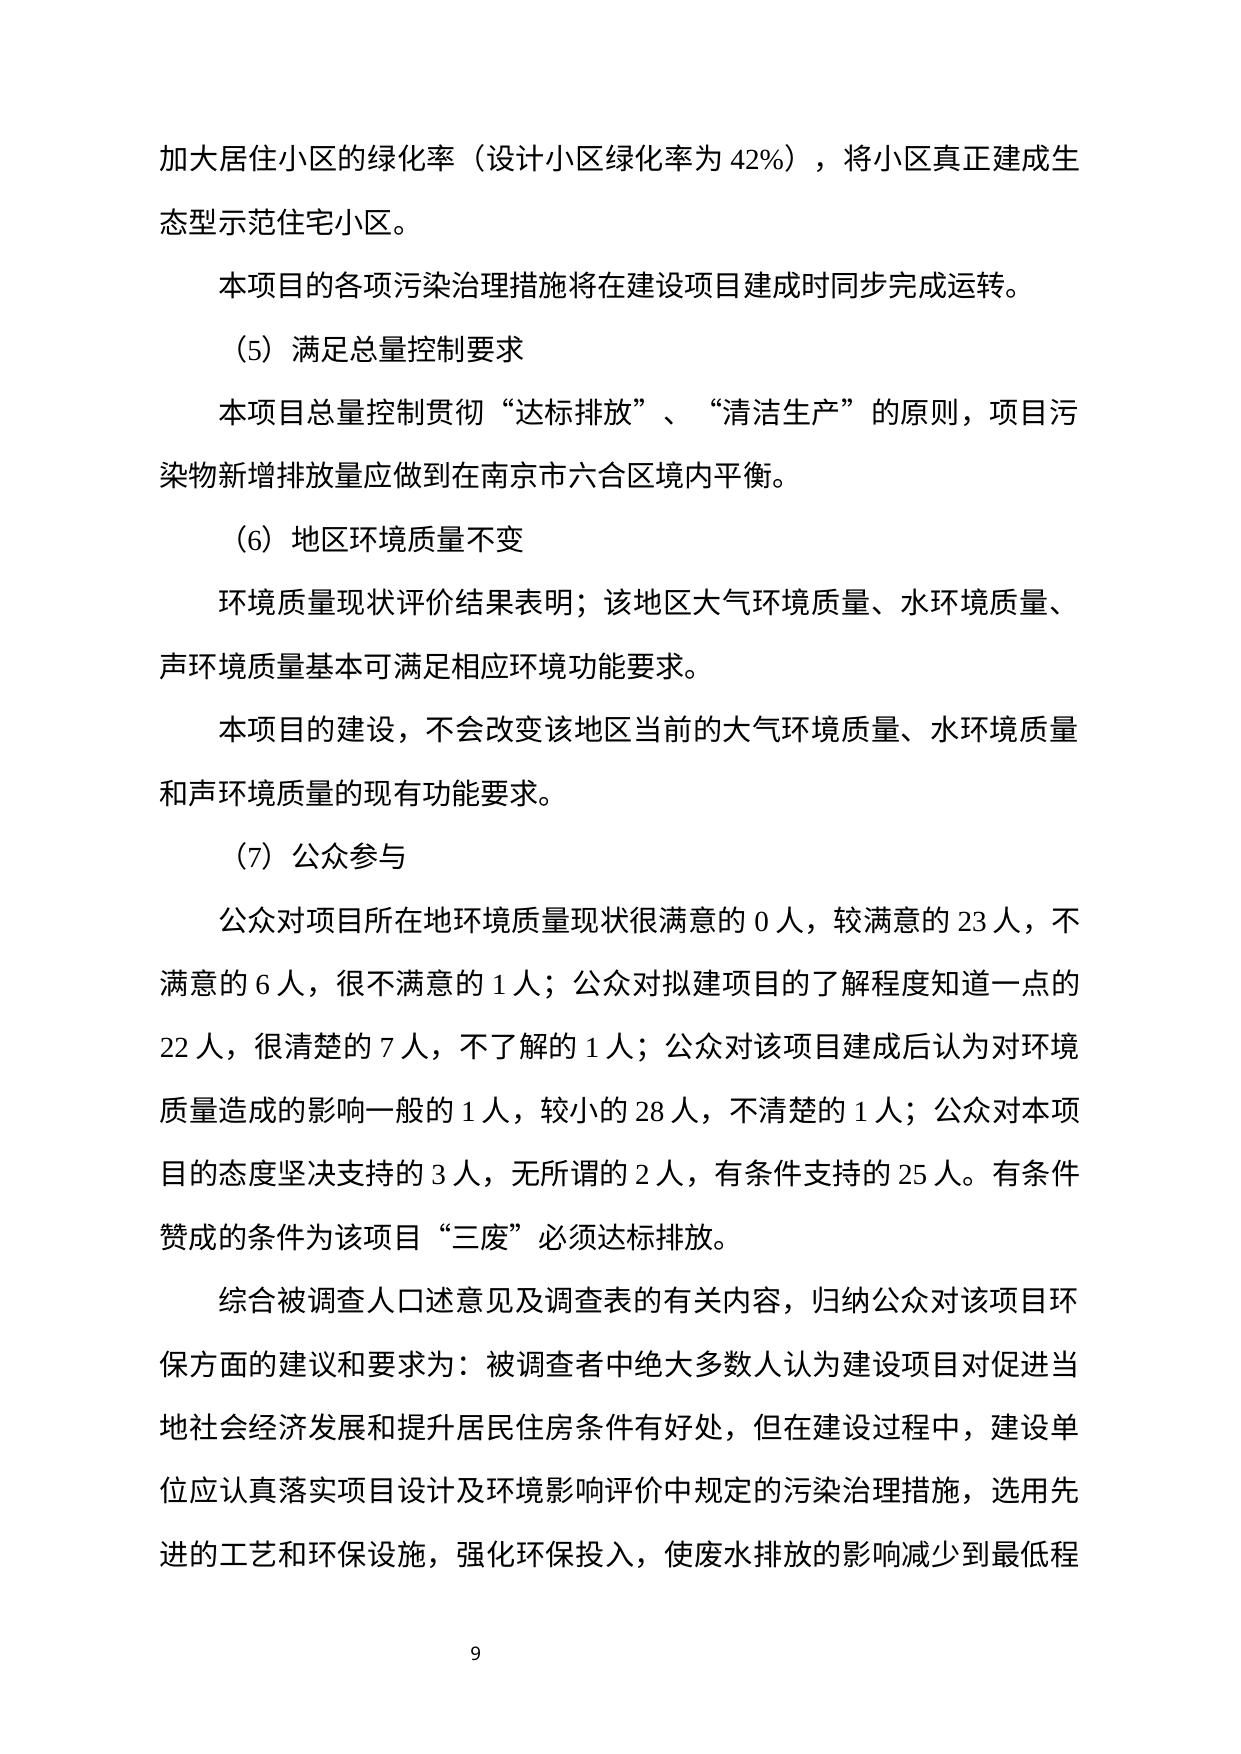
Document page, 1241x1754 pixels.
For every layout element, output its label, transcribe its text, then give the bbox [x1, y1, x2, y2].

text （7）公众参与 [159, 834, 1081, 876]
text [159, 136, 1081, 242]
text （5）满足总量控制要求 [159, 326, 1081, 368]
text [159, 1278, 1081, 1574]
text 公众对项目所在地环境质量现状很满意的0人，较满意的23人，不满意的6人，很不满意的1人；公众对拟建项目的了解程度知道一点的22人，很清楚的7人，不了解的1人；公众对该项目建成后认为对环境质量造成的影响一般的1人，较小的28人，不清楚的1人；公众对本项目的态度坚决支持的3人，无所谓的2人，有条件支持的25人。有条件赞成的条件为该项目“三废”必须达标排放。 [159, 897, 1081, 1257]
text 本项目的各项污染治理措施将在建设项目建成时同步完成运转。 [159, 263, 1081, 305]
text 本项目总量控制贯彻“达标排放”、“清洁生产”的原则，项目污染物新增排放量应做到在南京市六合区境内平衡。 [159, 389, 1081, 495]
text 本项目的建设，不会改变该地区当前的大气环境质量、水环境质量和声环境质量的现有功能要求。 [159, 707, 1081, 812]
text （6）地区环境质量不变 [159, 516, 1081, 559]
text 环境质量现状评价结果表明；该地区大气环境质量、水环境质量、声环境质量基本可满足相应环境功能要求。 [159, 580, 1081, 686]
